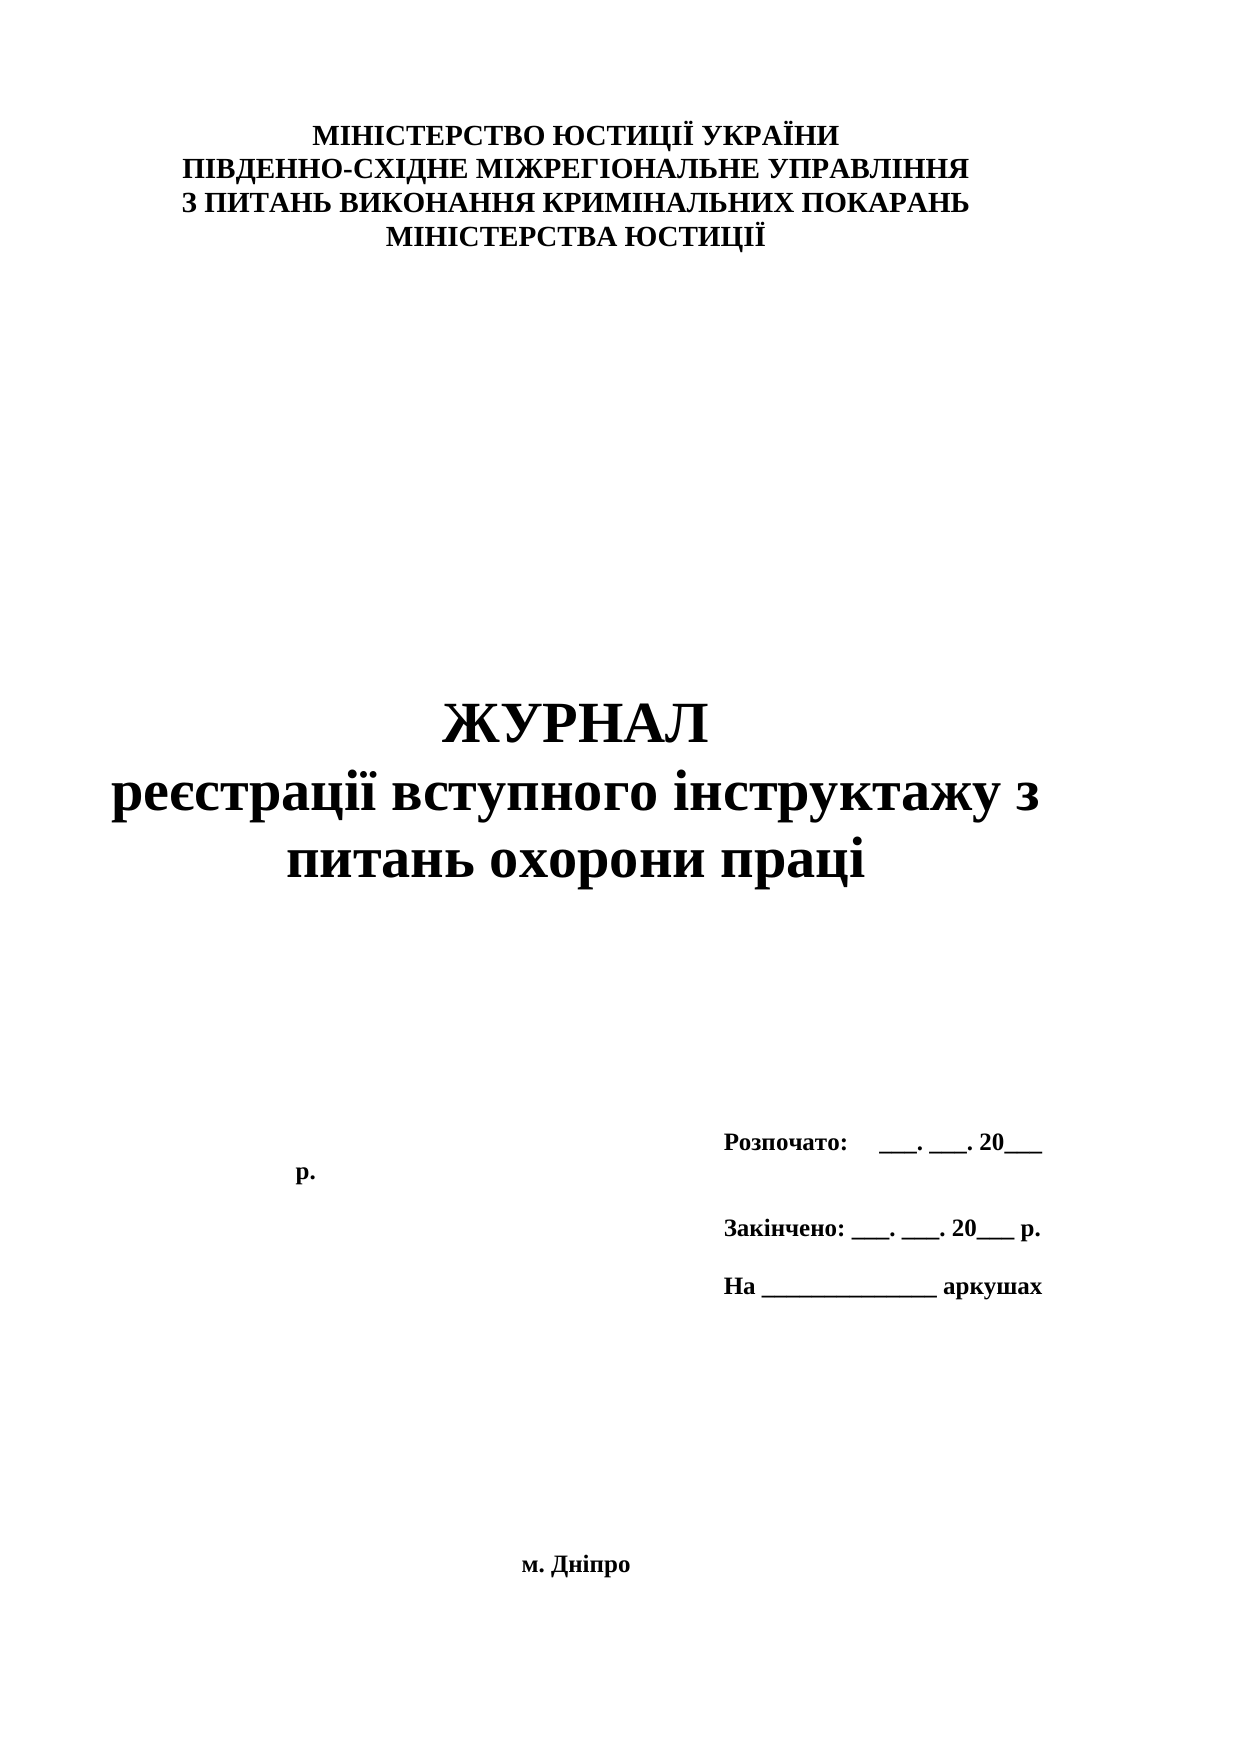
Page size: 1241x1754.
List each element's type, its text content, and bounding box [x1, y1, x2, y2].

text МІНІСТЕРСТВО ЮСТИЦІЇ УКРАЇНИ [88, 118, 1063, 152]
text ЖУРНАЛ [88, 688, 1063, 755]
text реєстрації вступного інструктажу з питань охорони праці [88, 755, 1063, 889]
text МІНІСТЕРСТВА ЮСТИЦІЇ [88, 219, 1063, 252]
text Закінчено: ___. ___. 20___ р. [295, 1213, 1063, 1242]
text На ______________ аркушах [295, 1271, 1063, 1299]
text Розпочато: ___. ___. 20___ р. [295, 1127, 1063, 1184]
text З ПИТАНЬ ВИКОНАННЯ КРИМІНАЛЬНИХ ПОКАРАНЬ [88, 185, 1063, 219]
text ПІВДЕННО-СХІДНЕ МІЖРЕГІОНАЛЬНЕ УПРАВЛІННЯ [88, 152, 1063, 185]
text м. Дніпро [88, 1549, 1063, 1577]
